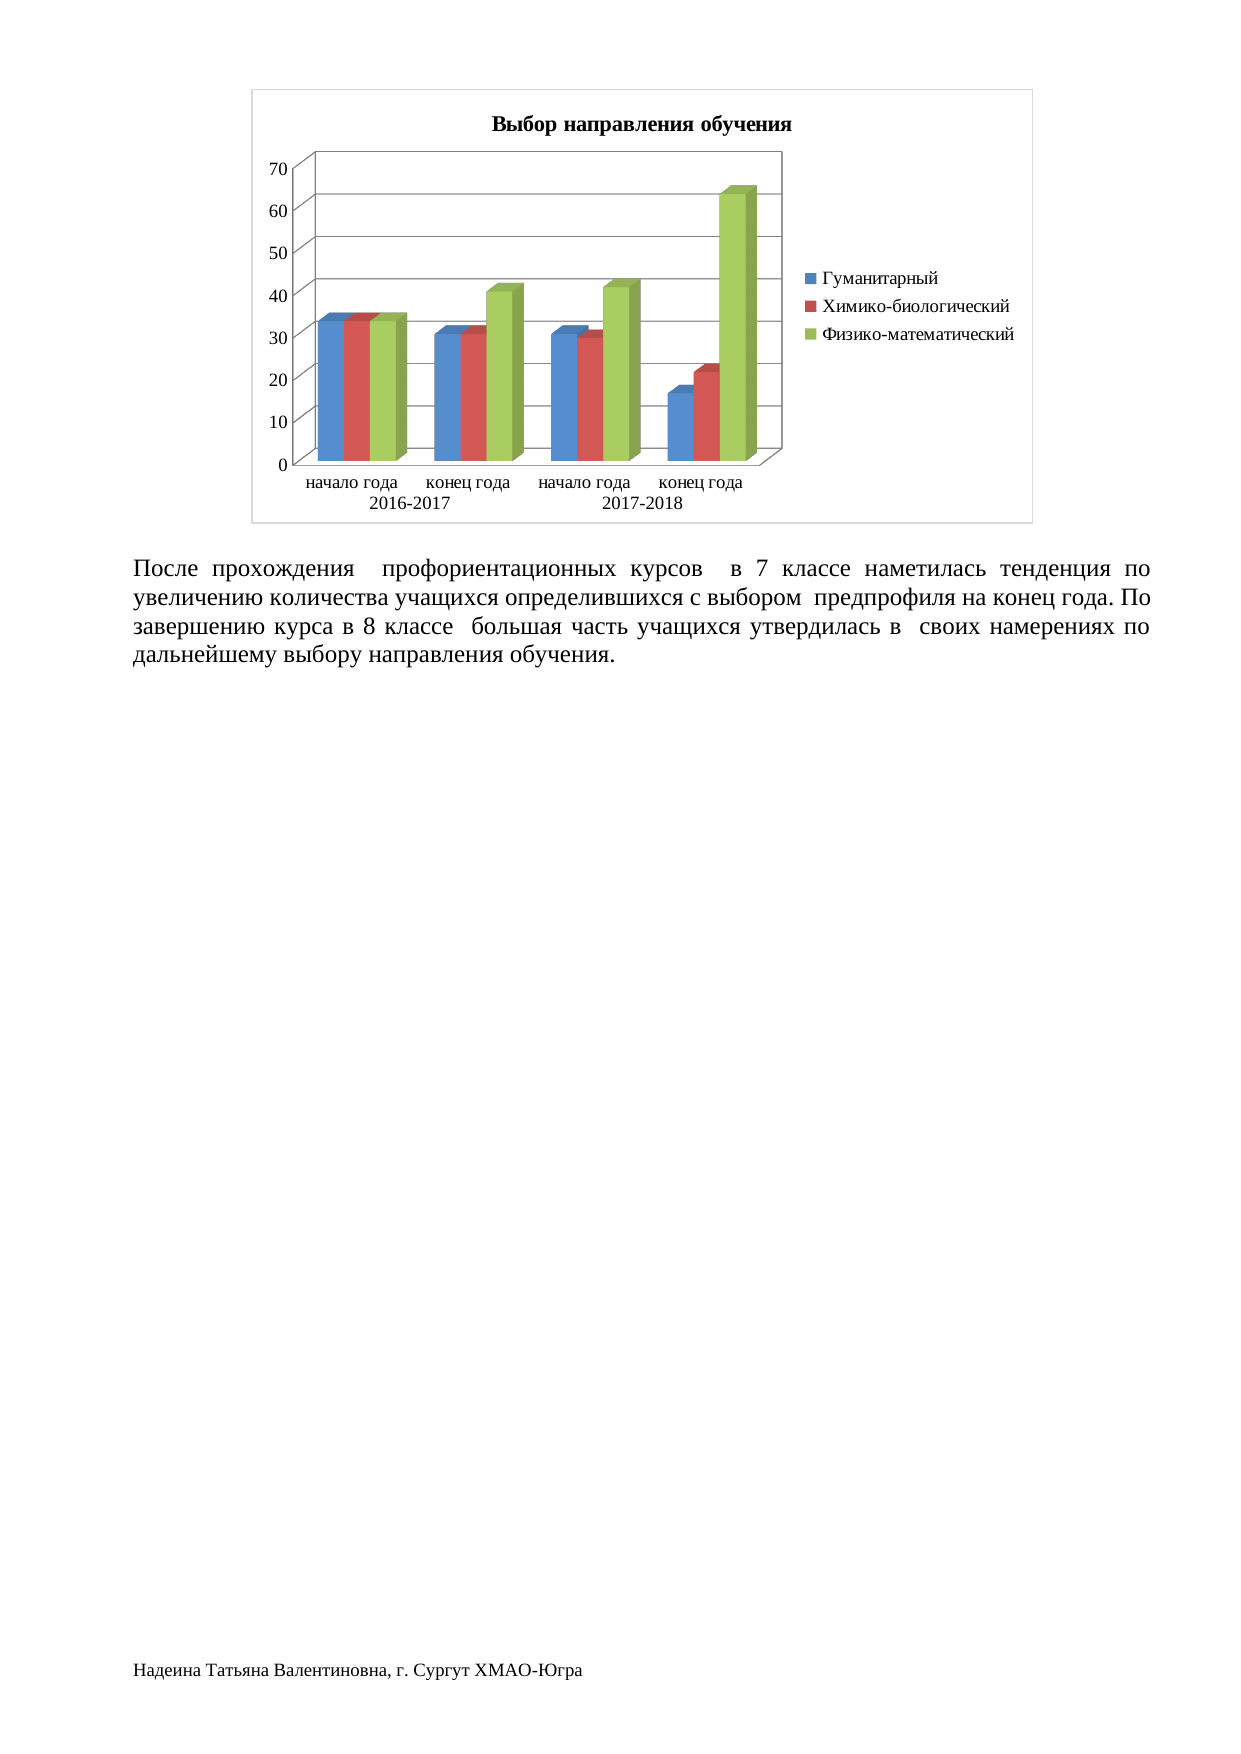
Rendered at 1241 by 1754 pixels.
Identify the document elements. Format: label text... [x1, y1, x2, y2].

text После прохождения профориентационных курсов в 7 классе наметилась тенденция по увеличению количества учащихся определившихся с выбором предпрофиля на конец года. По завершению курса в 8 классе большая часть учащихся утвердилась в своих намерениях по дальнейшему выбору направления обучения. [133, 553, 1152, 668]
